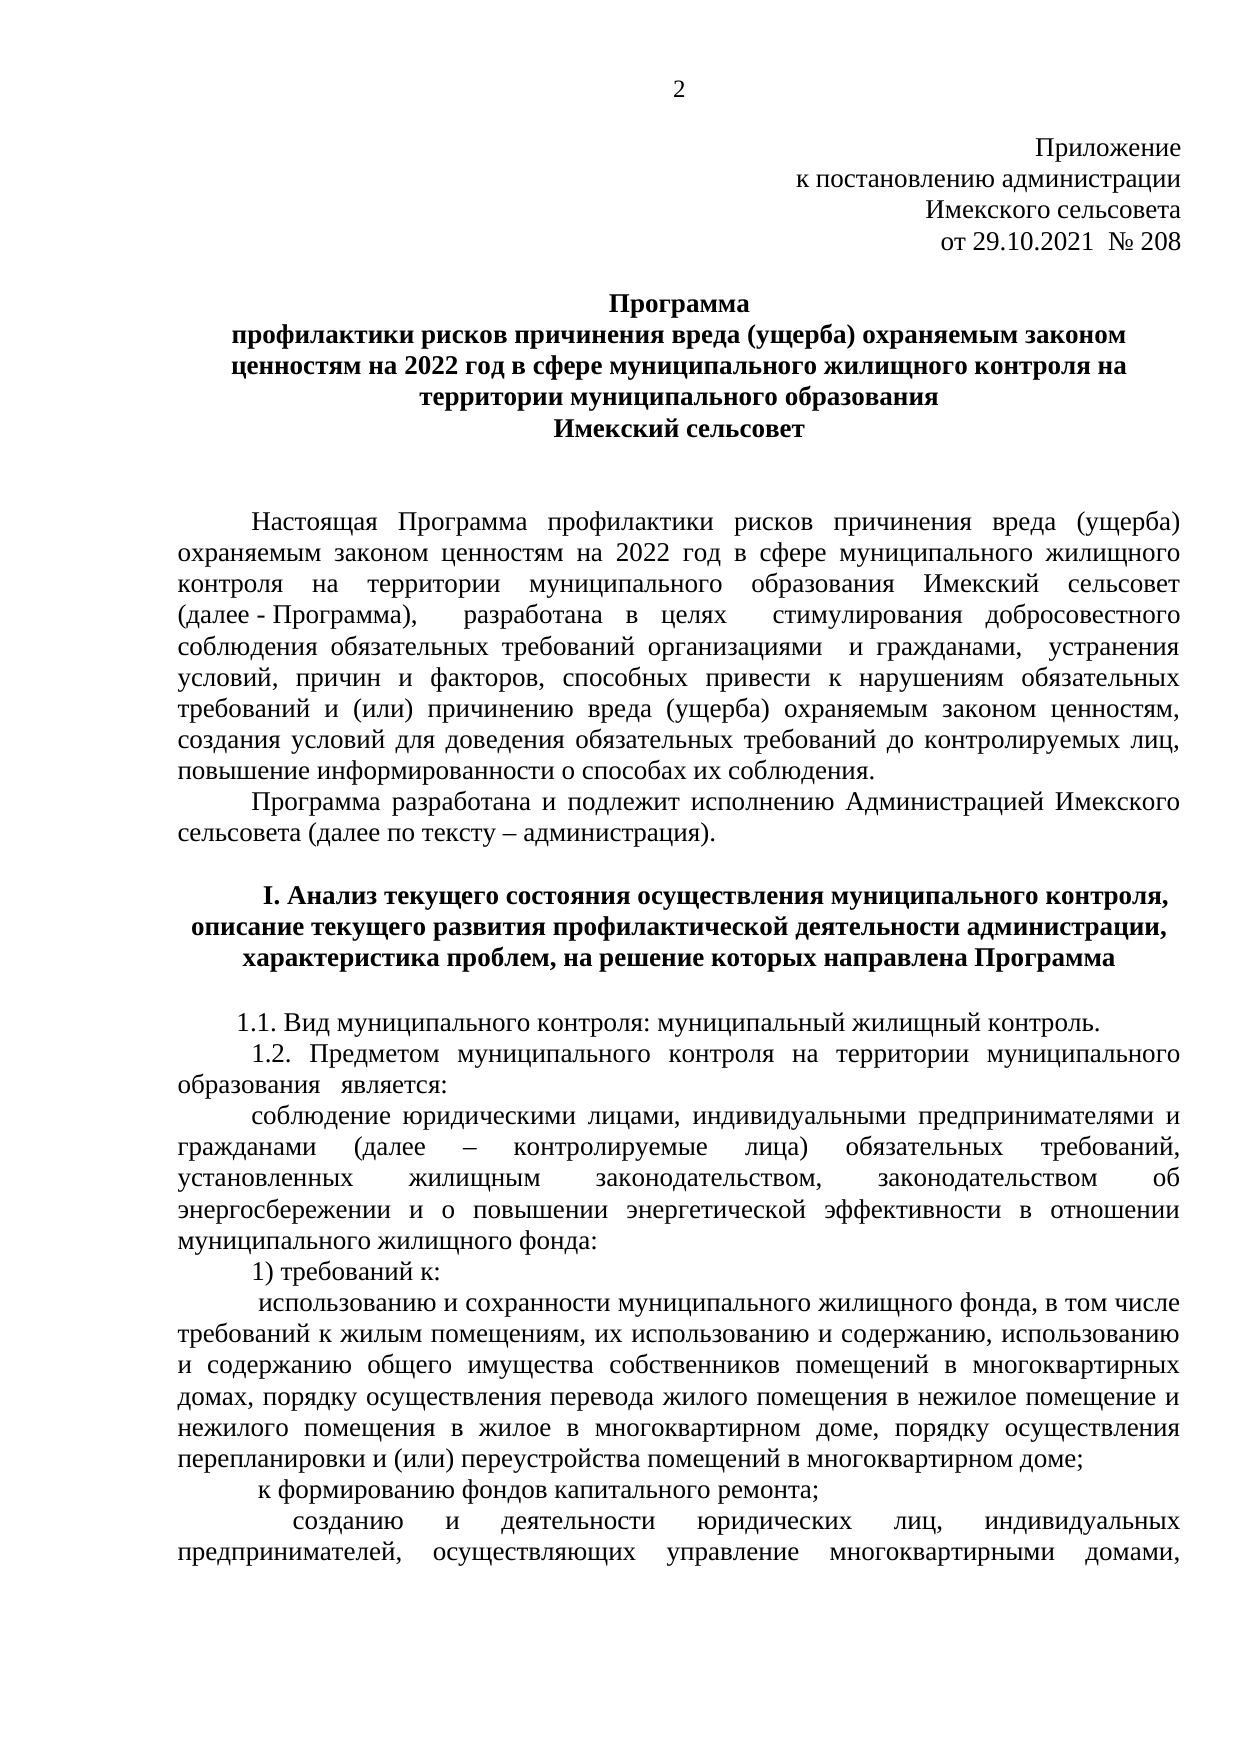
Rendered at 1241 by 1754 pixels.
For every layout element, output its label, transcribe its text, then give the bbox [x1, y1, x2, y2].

text Имекский сельсовет [177, 412, 1181, 443]
text 1.1. Вид муниципального контроля: муниципальный жилищный контроль. [177, 1006, 1181, 1037]
text к формированию фондов капитального ремонта; [177, 1473, 1181, 1504]
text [177, 1504, 1181, 1566]
text использованию и сохранности муниципального жилищного фонда, в том числе требований к жилым помещениям, их использованию и содержанию, использованию и содержанию общего имущества собственников помещений в многоквартирных домах, порядку осуществления перевода жилого помещения в нежилое помещение и нежилого помещения в жилое в многоквартирном доме, порядку осуществления перепланировки и (или) переустройства помещений в многоквартирном доме; [177, 1286, 1181, 1473]
text Программа [177, 287, 1181, 318]
text Настоящая Программа профилактики рисков причинения вреда (ущерба) охраняемым законом ценностям на 2022 год в сфере муниципального жилищного контроля на территории муниципального образования Имекский сельсовет (далее - Программа), разработана в целях стимулирования добросовестного соблюдения обязательных требований организациями и гражданами, устранения условий, причин и факторов, способных привести к нарушениям обязательных требований и (или) причинению вреда (ущерба) охраняемым законом ценностям, создания условий для доведения обязательных требований до контролируемых лиц, повышение информированности о способах их соблюдения. [177, 505, 1181, 785]
text Имекского сельсовета [177, 194, 1181, 225]
text Программа разработана и подлежит исполнению Администрацией Имекского сельсовета (далее по тексту – администрация). [177, 785, 1181, 848]
text Приложение [177, 131, 1181, 162]
text I. Анализ текущего состояния осуществления муниципального контроля, описание текущего развития профилактической деятельности администрации, характеристика проблем, на решение которых направлена Программа [177, 879, 1181, 972]
text 1.2. Предметом муниципального контроля на территории муниципального образования является: [177, 1037, 1181, 1099]
text от 29.10.2021 № 208 [177, 225, 1181, 256]
text 1) требований к: [177, 1255, 1181, 1286]
text соблюдение юридическими лицами, индивидуальными предпринимателями и гражданами (далее – контролируемые лица) обязательных требований, установленных жилищным законодательством, законодательством об энергосбережении и о повышении энергетической эффективности в отношении муниципального жилищного фонда: [177, 1099, 1181, 1255]
text профилактики рисков причинения вреда (ущерба) охраняемым законом ценностям на 2022 год в сфере муниципального жилищного контроля на территории муниципального образования [177, 318, 1181, 412]
text к постановлению администрации [177, 162, 1181, 194]
